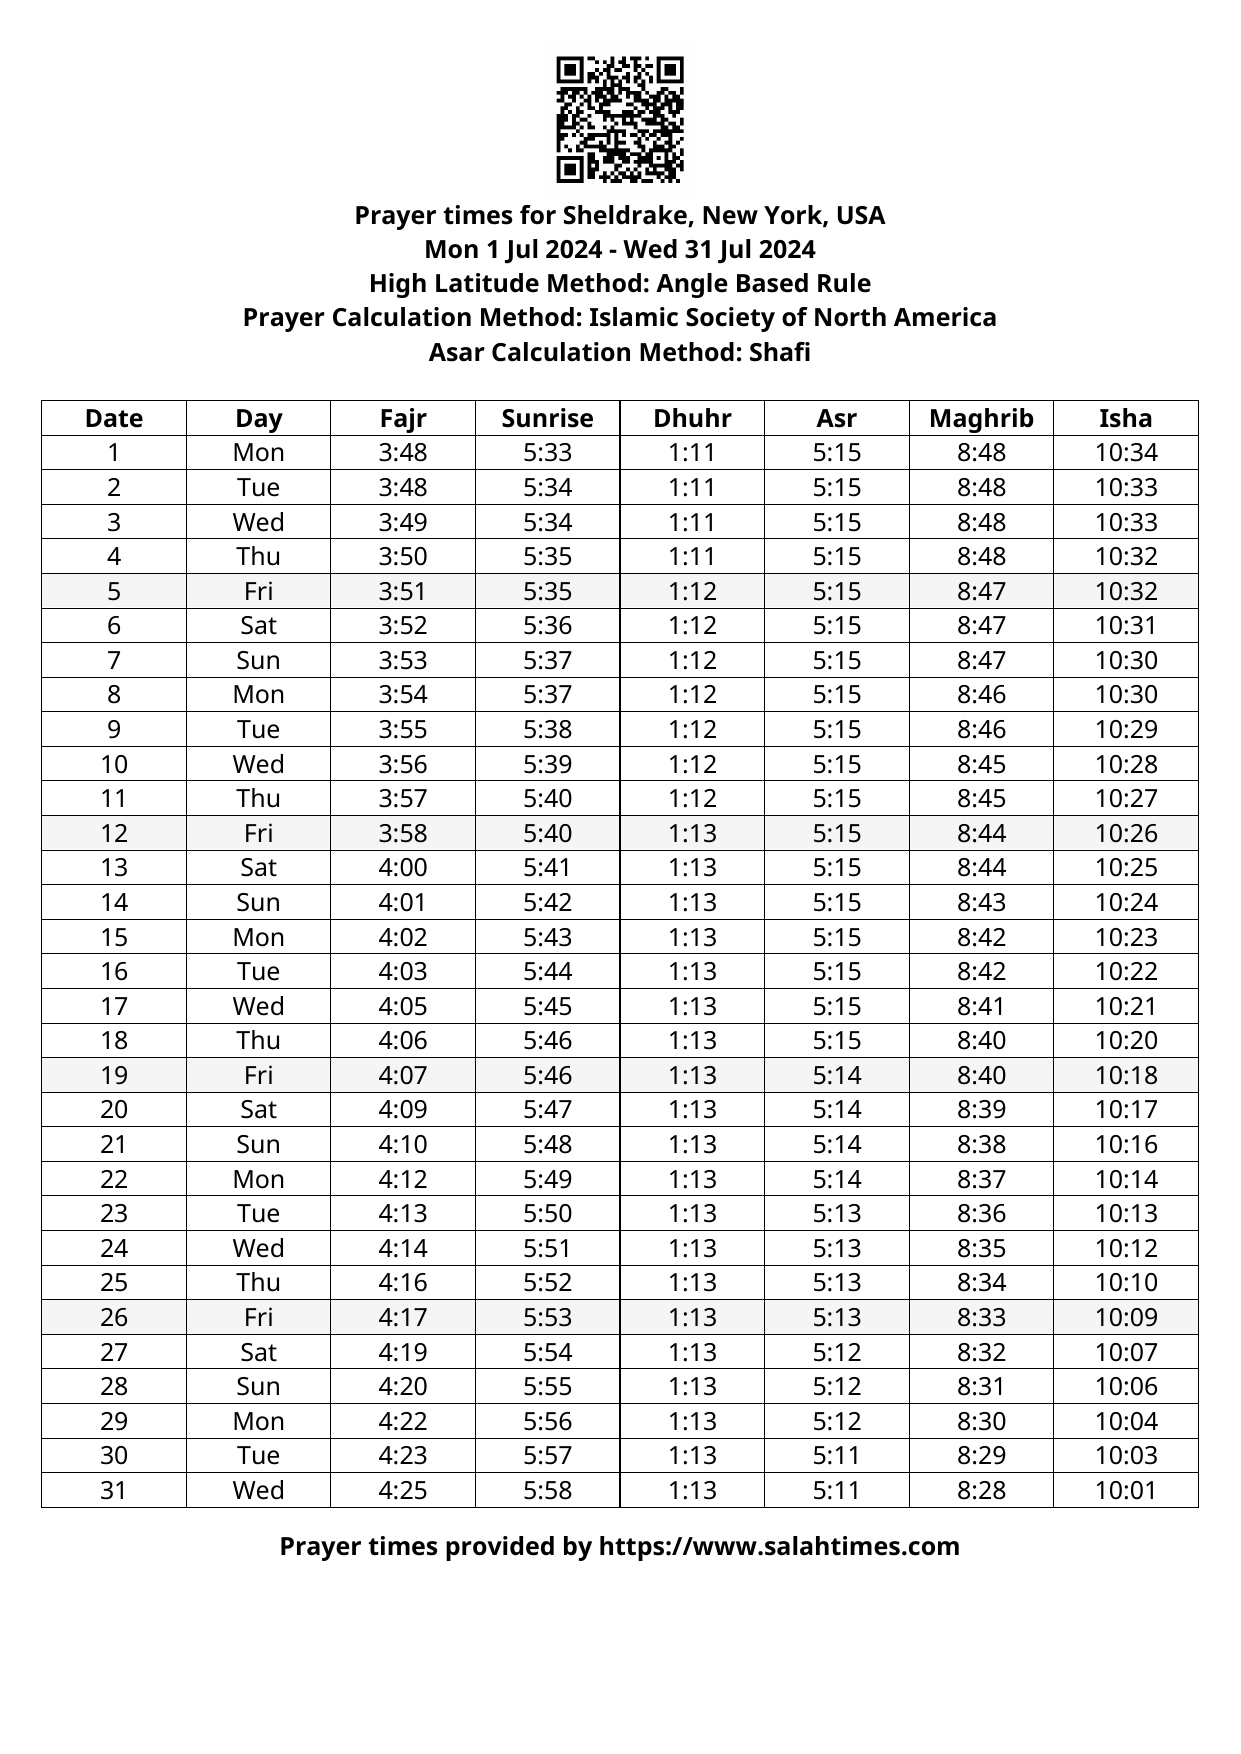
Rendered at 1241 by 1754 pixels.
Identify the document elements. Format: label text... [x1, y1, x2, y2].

table_cell 5:38 [476, 712, 619, 746]
table_cell 10:16 [1054, 1127, 1198, 1161]
table_cell 1:12 [621, 574, 764, 607]
table_cell 5:37 [476, 643, 619, 677]
table_cell 5:58 [476, 1473, 619, 1507]
table_cell 29 [42, 1404, 186, 1437]
table_cell 8:41 [910, 989, 1053, 1022]
table_cell Wed [187, 1231, 330, 1264]
table_cell 3:58 [331, 816, 475, 849]
table_cell 8:39 [910, 1093, 1053, 1126]
table_cell Mon [187, 1404, 330, 1437]
table_header Asr [765, 401, 909, 434]
table_cell 10:01 [1054, 1473, 1198, 1507]
table_cell 5:11 [765, 1473, 909, 1507]
table_cell 4:10 [331, 1127, 475, 1161]
table_cell 4:03 [331, 954, 475, 988]
table_cell 8:46 [910, 712, 1053, 746]
table_cell 10:32 [1054, 574, 1198, 607]
table_cell 11 [42, 781, 186, 815]
table_cell 8:42 [910, 920, 1053, 953]
table_cell 8:43 [910, 885, 1053, 919]
table_cell 21 [42, 1127, 186, 1161]
table_cell 5:15 [765, 574, 909, 607]
table_cell 10:27 [1054, 781, 1198, 815]
table_cell Sun [187, 1369, 330, 1403]
table_cell 5:13 [765, 1196, 909, 1230]
table_cell Tue [187, 1196, 330, 1230]
table_cell Fri [187, 574, 330, 607]
table_cell 1:12 [621, 609, 764, 642]
table_cell 3:53 [331, 643, 475, 677]
table_cell 10:17 [1054, 1093, 1198, 1126]
table_cell 1:13 [621, 1439, 764, 1472]
table_cell 4:16 [331, 1266, 475, 1299]
table_cell 10:31 [1054, 609, 1198, 642]
table_cell 3:54 [331, 678, 475, 711]
table_cell Thu [187, 1024, 330, 1057]
table_cell 4:17 [331, 1300, 475, 1334]
table_cell 8:42 [910, 954, 1053, 988]
table_cell 8:32 [910, 1335, 1053, 1368]
text High Latitude Method: Angle Based Rule [42, 266, 1198, 300]
table_cell 5:13 [765, 1231, 909, 1264]
table_cell 5:51 [476, 1231, 619, 1264]
table_cell 1:13 [621, 816, 764, 849]
picture [542, 41, 699, 198]
table_cell 12 [42, 816, 186, 849]
table_cell 5:15 [765, 436, 909, 469]
table_cell 10:12 [1054, 1231, 1198, 1264]
table_cell 5:47 [476, 1093, 619, 1126]
table_cell Mon [187, 1162, 330, 1195]
table_cell 3:56 [331, 747, 475, 780]
table_cell 10:03 [1054, 1439, 1198, 1472]
table_cell 5:35 [476, 574, 619, 607]
table_cell Wed [187, 1473, 330, 1507]
table_cell 8:40 [910, 1058, 1053, 1092]
table_cell 5:36 [476, 609, 619, 642]
table_cell 8:33 [910, 1300, 1053, 1334]
table_cell 1:11 [621, 539, 764, 573]
table_cell 10 [42, 747, 186, 780]
table_cell 8:45 [910, 781, 1053, 815]
table_cell 8:48 [910, 505, 1053, 538]
table_cell 4:12 [331, 1162, 475, 1195]
table_cell 27 [42, 1335, 186, 1368]
table_header Fajr [331, 401, 475, 434]
table_header Day [187, 401, 330, 434]
table_header Maghrib [910, 401, 1053, 434]
table_cell 1 [42, 436, 186, 469]
table_cell 1:11 [621, 470, 764, 504]
table_cell 5:15 [765, 539, 909, 573]
table_cell 5:57 [476, 1439, 619, 1472]
table_cell Wed [187, 505, 330, 538]
table_cell 3:57 [331, 781, 475, 815]
table_cell 1:13 [621, 1196, 764, 1230]
table_header Dhuhr [621, 401, 764, 434]
table_cell 8:30 [910, 1404, 1053, 1437]
table_cell 1:13 [621, 1231, 764, 1264]
text Prayer Calculation Method: Islamic Society of North America [42, 300, 1198, 334]
table_cell 1:11 [621, 436, 764, 469]
table_cell 4:01 [331, 885, 475, 919]
table_cell 5:34 [476, 470, 619, 504]
table_cell Fri [187, 1058, 330, 1092]
table_cell 8:31 [910, 1369, 1053, 1403]
table_cell 4:19 [331, 1335, 475, 1368]
table_cell 5:37 [476, 678, 619, 711]
table_cell 5:46 [476, 1058, 619, 1092]
table_cell Sat [187, 851, 330, 884]
table_cell 14 [42, 885, 186, 919]
table_cell Mon [187, 436, 330, 469]
table_cell 5:14 [765, 1162, 909, 1195]
table_cell 10:09 [1054, 1300, 1198, 1334]
table_cell 8:36 [910, 1196, 1053, 1230]
table_cell 5:11 [765, 1439, 909, 1472]
table_cell 5:15 [765, 885, 909, 919]
table_cell 8:48 [910, 470, 1053, 504]
table_cell 5:15 [765, 989, 909, 1022]
table_cell 22 [42, 1162, 186, 1195]
table_cell 17 [42, 989, 186, 1022]
table_cell 28 [42, 1369, 186, 1403]
table_cell 1:13 [621, 1369, 764, 1403]
table_cell 2 [42, 470, 186, 504]
table_cell 1:13 [621, 1162, 764, 1195]
table_cell 5:15 [765, 747, 909, 780]
table_cell 5:54 [476, 1335, 619, 1368]
table_cell 10:26 [1054, 816, 1198, 849]
text Prayer times for Sheldrake, New York, USA [42, 198, 1198, 232]
table_cell 1:12 [621, 747, 764, 780]
table_cell 18 [42, 1024, 186, 1057]
table_cell 8:48 [910, 436, 1053, 469]
table_cell 10:29 [1054, 712, 1198, 746]
table_cell 5:15 [765, 1024, 909, 1057]
table_cell 10:14 [1054, 1162, 1198, 1195]
text Mon 1 Jul 2024 - Wed 31 Jul 2024 [42, 232, 1198, 266]
table_cell 5:14 [765, 1058, 909, 1092]
table_cell 3:49 [331, 505, 475, 538]
table_cell 8:38 [910, 1127, 1053, 1161]
table_cell 5:35 [476, 539, 619, 573]
table_cell 8:29 [910, 1439, 1053, 1472]
table_cell 5:15 [765, 816, 909, 849]
table_cell 5:12 [765, 1404, 909, 1437]
table_cell 3:48 [331, 436, 475, 469]
table_cell Sun [187, 1127, 330, 1161]
table_cell 9 [42, 712, 186, 746]
table_cell Thu [187, 539, 330, 573]
table_cell 5:42 [476, 885, 619, 919]
table_cell 5:50 [476, 1196, 619, 1230]
table_cell 4 [42, 539, 186, 573]
table_cell 5:15 [765, 920, 909, 953]
table_cell 4:20 [331, 1369, 475, 1403]
table_cell 8:37 [910, 1162, 1053, 1195]
table_cell Sun [187, 885, 330, 919]
table_cell 8:44 [910, 851, 1053, 884]
table_cell 25 [42, 1266, 186, 1299]
table_cell 31 [42, 1473, 186, 1507]
table_cell 24 [42, 1231, 186, 1264]
table_cell 4:23 [331, 1439, 475, 1472]
table_cell Fri [187, 816, 330, 849]
table_cell 1:13 [621, 1024, 764, 1057]
table_cell Mon [187, 920, 330, 953]
table_cell 1:13 [621, 1404, 764, 1437]
table_cell 5:33 [476, 436, 619, 469]
table_cell 1:12 [621, 712, 764, 746]
table_cell Tue [187, 470, 330, 504]
table_cell 5 [42, 574, 186, 607]
table_cell 5:46 [476, 1024, 619, 1057]
table_cell 4:13 [331, 1196, 475, 1230]
table_cell Sat [187, 1335, 330, 1368]
table_cell 3 [42, 505, 186, 538]
table_cell 1:13 [621, 1300, 764, 1334]
table_cell 4:02 [331, 920, 475, 953]
table_cell 10:25 [1054, 851, 1198, 884]
table_cell 26 [42, 1300, 186, 1334]
table_cell 13 [42, 851, 186, 884]
table_cell Fri [187, 1300, 330, 1334]
table_cell 15 [42, 920, 186, 953]
table_cell 10:10 [1054, 1266, 1198, 1299]
table_cell 10:23 [1054, 920, 1198, 953]
table_cell 5:40 [476, 781, 619, 815]
table_cell 8 [42, 678, 186, 711]
text Asar Calculation Method: Shafi [42, 334, 1198, 368]
table_cell 1:13 [621, 989, 764, 1022]
table_cell 5:40 [476, 816, 619, 849]
table_cell 10:13 [1054, 1196, 1198, 1230]
table_cell 4:05 [331, 989, 475, 1022]
table_cell 5:15 [765, 470, 909, 504]
table_cell 3:55 [331, 712, 475, 746]
table_cell 10:33 [1054, 470, 1198, 504]
table_cell 1:12 [621, 781, 764, 815]
table_cell 1:11 [621, 505, 764, 538]
table_cell 8:47 [910, 574, 1053, 607]
table_cell 8:46 [910, 678, 1053, 711]
table_cell 8:47 [910, 609, 1053, 642]
table_cell 10:30 [1054, 678, 1198, 711]
table_cell 5:15 [765, 643, 909, 677]
table_cell 1:13 [621, 851, 764, 884]
table_cell Tue [187, 1439, 330, 1472]
table_cell 4:22 [331, 1404, 475, 1437]
table_cell 4:06 [331, 1024, 475, 1057]
table_cell 10:33 [1054, 505, 1198, 538]
table_cell 5:45 [476, 989, 619, 1022]
table_cell Sat [187, 609, 330, 642]
table_cell 23 [42, 1196, 186, 1230]
table_cell 10:30 [1054, 643, 1198, 677]
table_cell 1:13 [621, 1266, 764, 1299]
table_cell 5:15 [765, 954, 909, 988]
table_cell Thu [187, 781, 330, 815]
table_cell 8:47 [910, 643, 1053, 677]
table_cell 5:15 [765, 505, 909, 538]
table_cell 5:14 [765, 1093, 909, 1126]
table_cell 1:13 [621, 954, 764, 988]
table_cell 1:13 [621, 1473, 764, 1507]
table_cell 5:52 [476, 1266, 619, 1299]
table_cell 5:13 [765, 1300, 909, 1334]
table_cell 19 [42, 1058, 186, 1092]
table_cell 8:44 [910, 816, 1053, 849]
table_cell 10:04 [1054, 1404, 1198, 1437]
table_cell Wed [187, 747, 330, 780]
table_cell 5:15 [765, 609, 909, 642]
table_cell 7 [42, 643, 186, 677]
table_cell Sat [187, 1093, 330, 1126]
table_cell 20 [42, 1093, 186, 1126]
table_cell 10:32 [1054, 539, 1198, 573]
table_cell 5:15 [765, 678, 909, 711]
table_cell 10:07 [1054, 1335, 1198, 1368]
table_cell 5:49 [476, 1162, 619, 1195]
table_cell 10:28 [1054, 747, 1198, 780]
table_cell 1:13 [621, 1127, 764, 1161]
table_cell 6 [42, 609, 186, 642]
table_cell 8:35 [910, 1231, 1053, 1264]
table_cell 10:22 [1054, 954, 1198, 988]
table_cell 5:41 [476, 851, 619, 884]
table_cell 1:12 [621, 678, 764, 711]
table_cell 16 [42, 954, 186, 988]
table_cell 5:53 [476, 1300, 619, 1334]
table_cell 10:18 [1054, 1058, 1198, 1092]
table_cell 8:48 [910, 539, 1053, 573]
table_cell Wed [187, 989, 330, 1022]
table_cell 10:20 [1054, 1024, 1198, 1057]
table_cell 5:39 [476, 747, 619, 780]
table_header Isha [1054, 401, 1198, 434]
table_cell 4:07 [331, 1058, 475, 1092]
table_cell 3:52 [331, 609, 475, 642]
table_cell 5:56 [476, 1404, 619, 1437]
table_cell 1:13 [621, 1058, 764, 1092]
table_cell 10:21 [1054, 989, 1198, 1022]
table_cell 5:55 [476, 1369, 619, 1403]
table_cell 1:13 [621, 920, 764, 953]
table_cell 3:51 [331, 574, 475, 607]
table_cell Tue [187, 712, 330, 746]
table_cell 1:12 [621, 643, 764, 677]
table_cell 3:50 [331, 539, 475, 573]
table_cell 30 [42, 1439, 186, 1472]
table_cell 5:44 [476, 954, 619, 988]
table_cell 10:34 [1054, 436, 1198, 469]
table_cell 4:14 [331, 1231, 475, 1264]
table_cell 5:14 [765, 1127, 909, 1161]
table_cell Tue [187, 954, 330, 988]
table_cell 5:34 [476, 505, 619, 538]
table_cell 5:15 [765, 851, 909, 884]
table_cell 5:15 [765, 781, 909, 815]
table_cell 4:00 [331, 851, 475, 884]
table_header Date [42, 401, 186, 434]
table_cell 10:06 [1054, 1369, 1198, 1403]
table_cell 3:48 [331, 470, 475, 504]
table_cell 4:25 [331, 1473, 475, 1507]
table_cell 8:28 [910, 1473, 1053, 1507]
table_cell Sun [187, 643, 330, 677]
text Prayer times provided by https://www.salahtimes.com [42, 1528, 1198, 1563]
table_cell 5:15 [765, 712, 909, 746]
table_cell 4:09 [331, 1093, 475, 1126]
table_cell 10:24 [1054, 885, 1198, 919]
table_cell 5:12 [765, 1335, 909, 1368]
table_header Sunrise [476, 401, 619, 434]
table_cell 8:34 [910, 1266, 1053, 1299]
table_cell 8:40 [910, 1024, 1053, 1057]
table_cell 5:13 [765, 1266, 909, 1299]
table_cell 5:12 [765, 1369, 909, 1403]
table_cell 8:45 [910, 747, 1053, 780]
table_cell Mon [187, 678, 330, 711]
table_cell 5:48 [476, 1127, 619, 1161]
table_cell 1:13 [621, 885, 764, 919]
table_cell 1:13 [621, 1093, 764, 1126]
table_cell 1:13 [621, 1335, 764, 1368]
table_cell 5:43 [476, 920, 619, 953]
table_cell Thu [187, 1266, 330, 1299]
